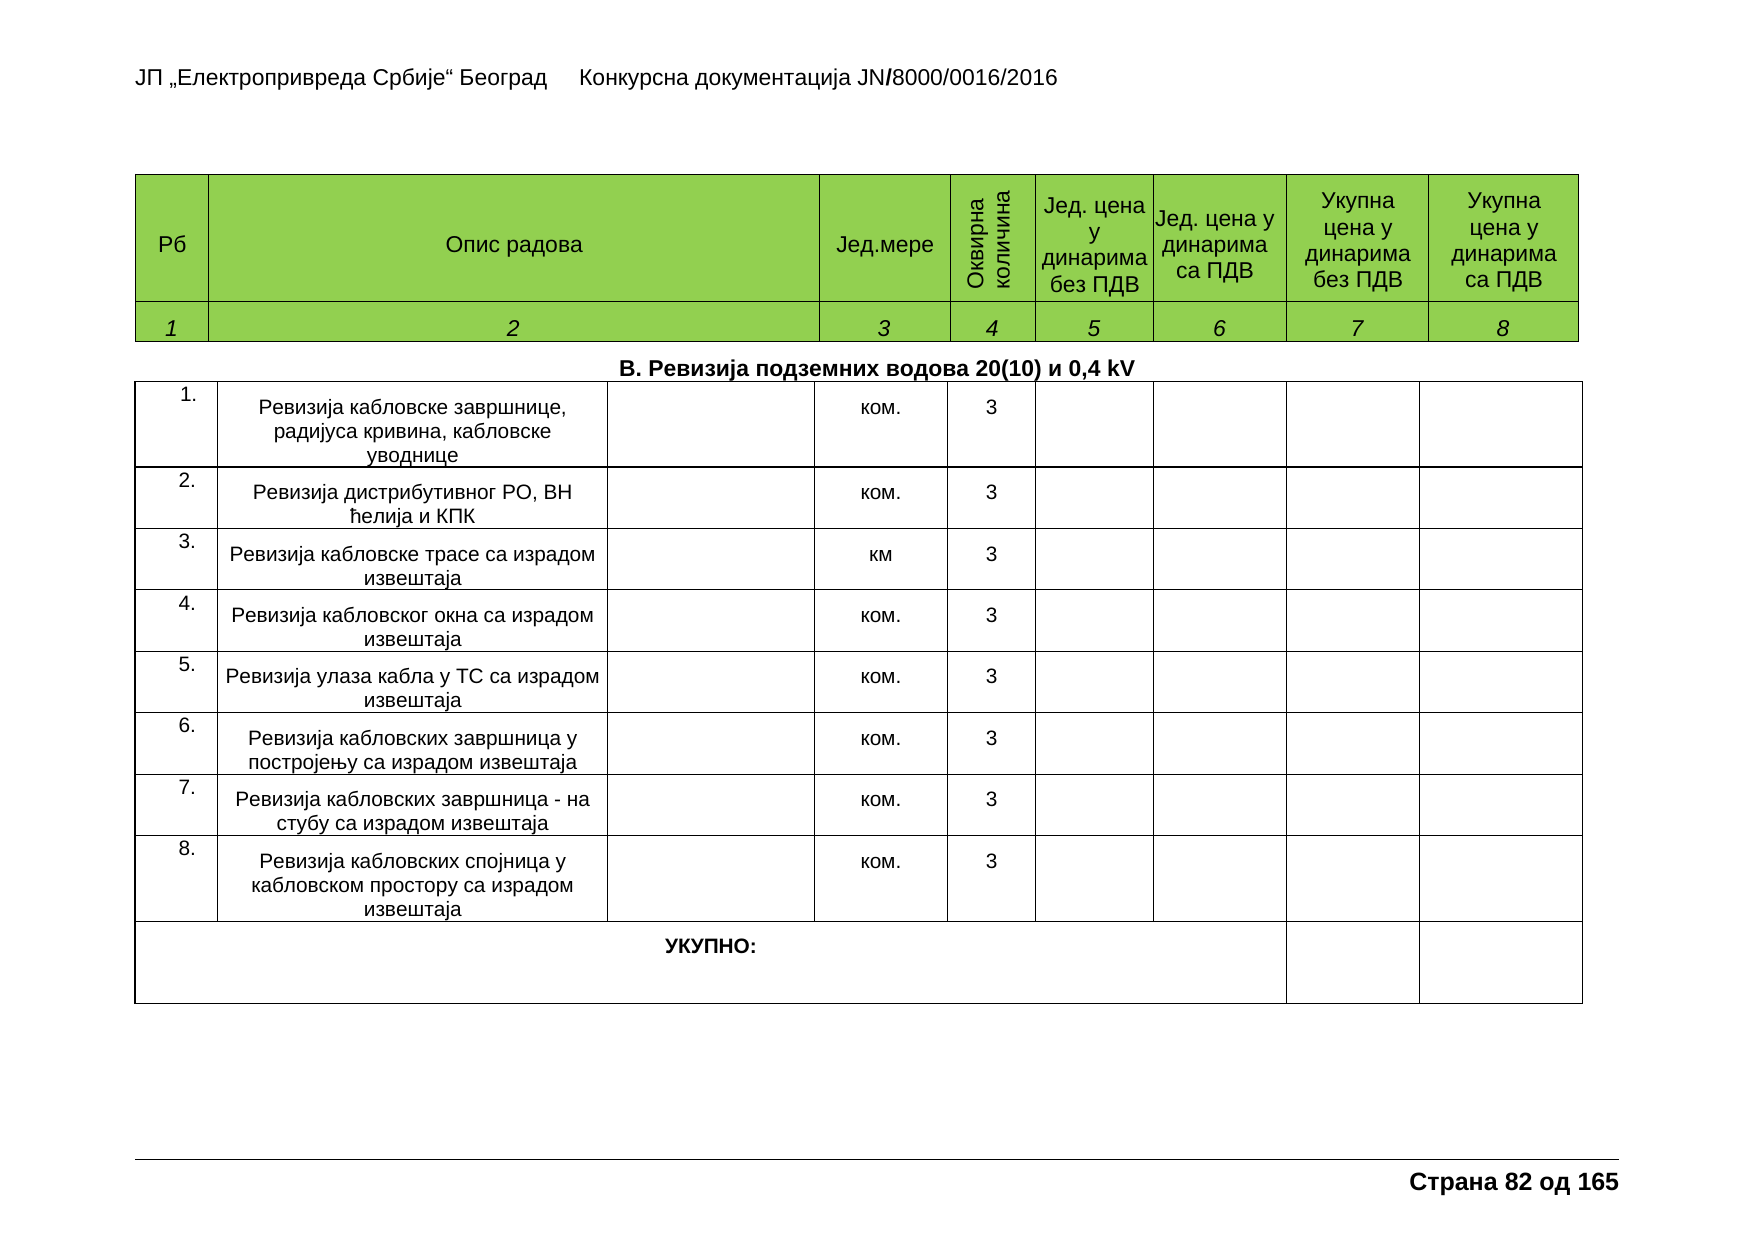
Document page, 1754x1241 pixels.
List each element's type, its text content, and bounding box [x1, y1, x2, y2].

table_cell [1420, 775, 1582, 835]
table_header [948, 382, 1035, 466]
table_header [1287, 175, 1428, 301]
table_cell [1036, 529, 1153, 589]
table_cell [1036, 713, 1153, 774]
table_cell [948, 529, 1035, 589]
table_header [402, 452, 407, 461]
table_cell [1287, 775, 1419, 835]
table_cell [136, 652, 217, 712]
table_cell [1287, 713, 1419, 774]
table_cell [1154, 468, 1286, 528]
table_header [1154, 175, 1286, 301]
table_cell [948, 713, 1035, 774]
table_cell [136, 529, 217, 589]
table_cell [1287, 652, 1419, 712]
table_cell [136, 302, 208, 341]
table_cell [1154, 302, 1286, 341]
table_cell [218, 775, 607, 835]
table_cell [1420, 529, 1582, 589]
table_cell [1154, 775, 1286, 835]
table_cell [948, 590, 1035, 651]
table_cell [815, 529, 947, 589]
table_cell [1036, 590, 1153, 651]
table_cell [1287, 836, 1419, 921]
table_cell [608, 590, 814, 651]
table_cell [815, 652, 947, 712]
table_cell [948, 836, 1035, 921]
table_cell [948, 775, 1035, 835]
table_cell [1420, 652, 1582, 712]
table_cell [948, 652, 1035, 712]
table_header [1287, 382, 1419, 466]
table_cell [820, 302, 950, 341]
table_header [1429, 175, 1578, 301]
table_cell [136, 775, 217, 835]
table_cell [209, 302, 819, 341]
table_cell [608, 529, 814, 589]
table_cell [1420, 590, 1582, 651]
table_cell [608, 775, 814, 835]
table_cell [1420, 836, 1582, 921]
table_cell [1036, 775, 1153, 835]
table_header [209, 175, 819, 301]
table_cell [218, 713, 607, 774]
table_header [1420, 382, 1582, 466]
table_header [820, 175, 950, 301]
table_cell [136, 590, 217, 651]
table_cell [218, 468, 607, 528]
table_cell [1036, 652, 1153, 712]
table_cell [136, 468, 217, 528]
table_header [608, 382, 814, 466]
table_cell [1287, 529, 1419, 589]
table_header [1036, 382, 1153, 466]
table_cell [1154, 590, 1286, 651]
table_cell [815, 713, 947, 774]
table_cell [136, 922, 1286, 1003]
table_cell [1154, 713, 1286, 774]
text В. Ревизија подземних водова 20(10) и 0,4 kV [135, 355, 1619, 381]
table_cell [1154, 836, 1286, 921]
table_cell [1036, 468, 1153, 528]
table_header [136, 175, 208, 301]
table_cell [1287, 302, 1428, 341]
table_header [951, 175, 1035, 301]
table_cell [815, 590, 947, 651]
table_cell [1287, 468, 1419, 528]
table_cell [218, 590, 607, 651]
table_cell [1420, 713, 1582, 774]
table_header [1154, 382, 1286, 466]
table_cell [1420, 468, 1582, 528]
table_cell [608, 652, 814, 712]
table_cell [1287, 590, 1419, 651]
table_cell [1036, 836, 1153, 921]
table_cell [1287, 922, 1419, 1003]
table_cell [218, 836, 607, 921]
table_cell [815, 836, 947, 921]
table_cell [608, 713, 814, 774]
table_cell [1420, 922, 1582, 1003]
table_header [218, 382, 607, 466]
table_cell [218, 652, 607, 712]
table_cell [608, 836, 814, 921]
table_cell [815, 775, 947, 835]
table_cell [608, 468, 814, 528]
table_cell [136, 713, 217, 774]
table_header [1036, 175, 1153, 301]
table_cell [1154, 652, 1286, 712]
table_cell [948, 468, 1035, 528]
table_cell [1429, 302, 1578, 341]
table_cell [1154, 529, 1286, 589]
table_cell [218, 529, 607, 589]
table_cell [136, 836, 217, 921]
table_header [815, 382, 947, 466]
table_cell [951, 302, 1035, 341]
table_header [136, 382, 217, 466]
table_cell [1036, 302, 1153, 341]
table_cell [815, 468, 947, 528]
